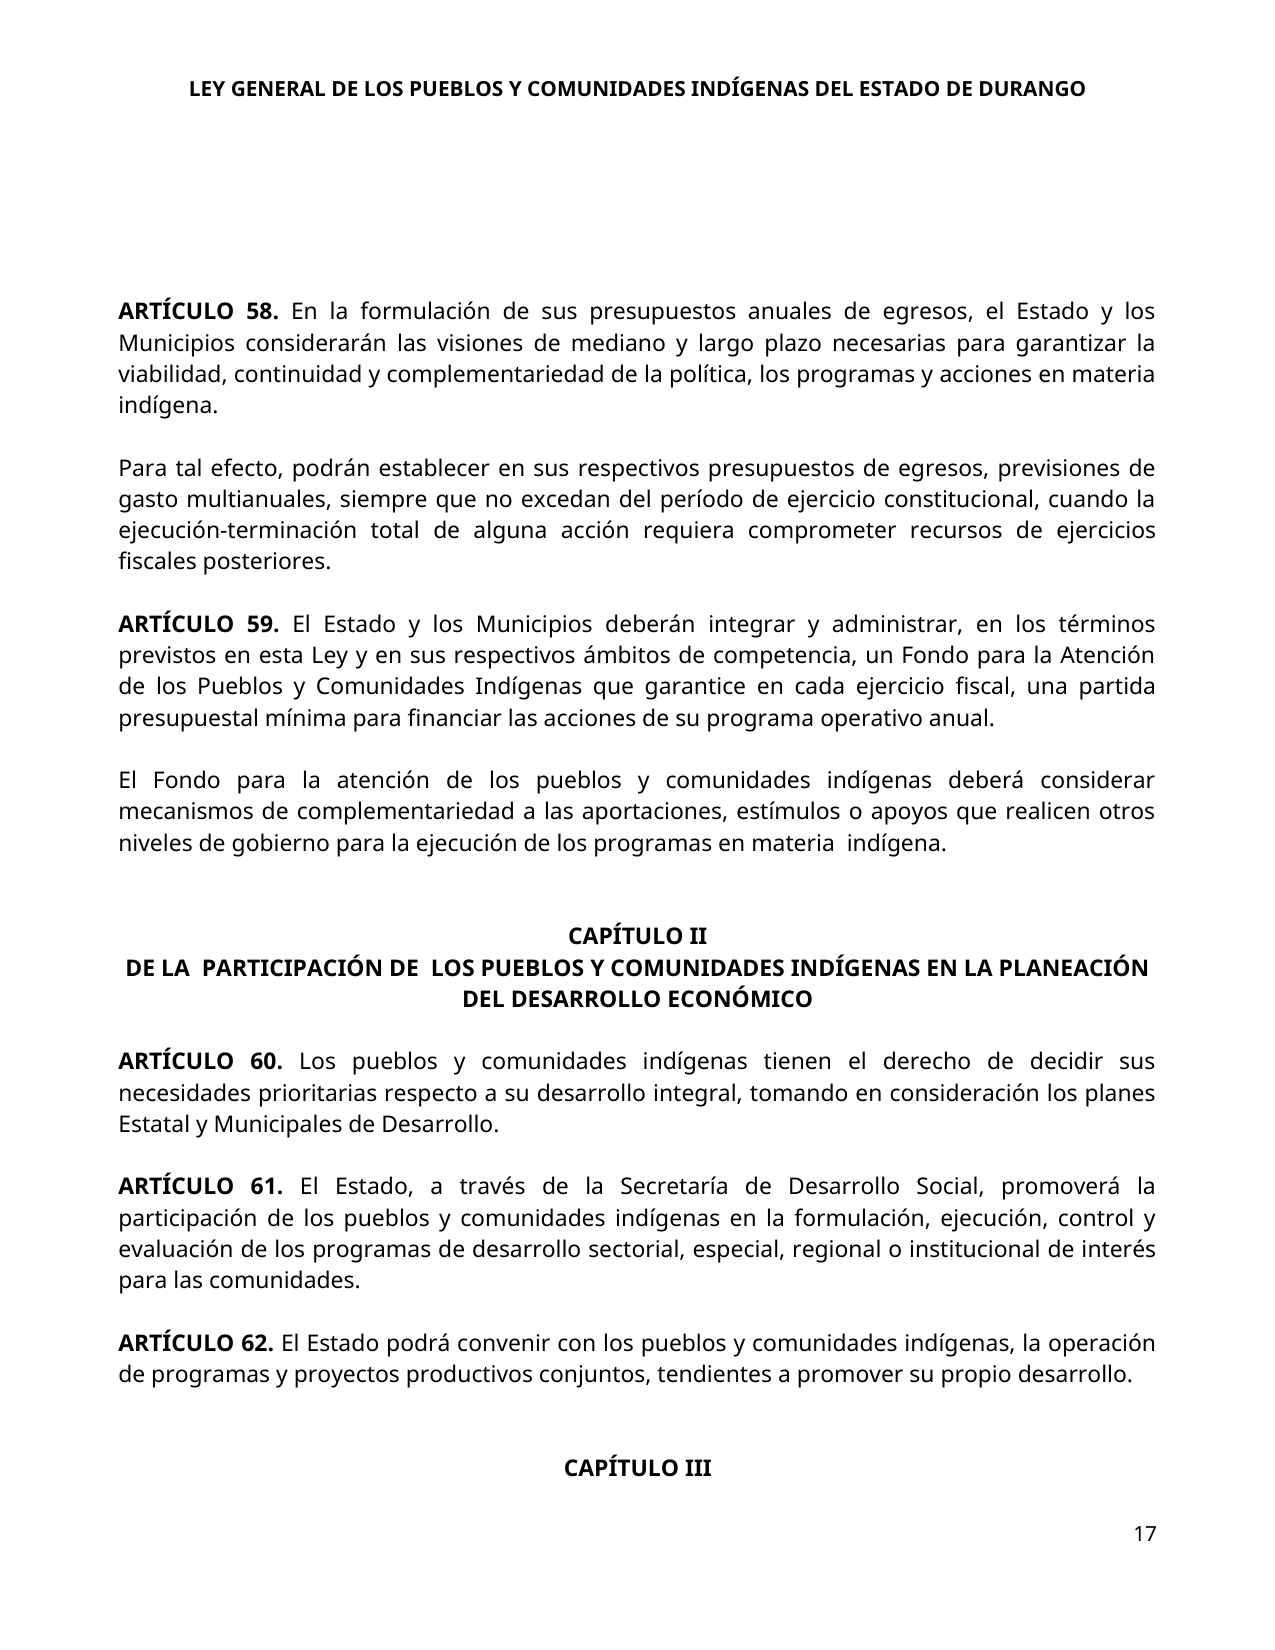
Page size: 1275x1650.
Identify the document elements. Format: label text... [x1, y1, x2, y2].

text ARTÍCULO 59. El Estado y los Municipios deberán integrar y administrar, en los términos previstos en esta Ley y en sus respectivos ámbitos de competencia, un Fondo para de los Pueblos y Comunidades Indígenas que garantice en cada ejercicio fiscal, una partida presupuestal mínima para financiar las acciones de su programa operativo anual. [118, 608, 1157, 733]
text ARTÍCULO 62. El Estado podrá convenir con los pueblos y comunidades indígenas, la operación de programas y proyectos productivos conjuntos, tendientes a promover su propio desarrollo. [118, 1327, 1157, 1389]
text ARTÍCULO 60. Los pueblos y comunidades indígenas tienen el derecho de decidir sus necesidades prioritarias respecto a su desarrollo integral, tomando en consideración los planes Estatal y Municipales de Desarrollo. [118, 1045, 1157, 1139]
text ARTÍCULO 61. El Estado, a través de de Desarrollo Social, promoverá la participación de los pueblos y comunidades indígenas en la formulación, ejecución, control y evaluación de los programas de desarrollo sectorial, especial, regional o institucional de interés para las comunidades. [118, 1170, 1157, 1295]
text El Fondo para la atención de los pueblos y comunidades indígenas deberá considerar mecanismos de complementariedad a las aportaciones, estímulos o apoyos que realicen otros niveles de gobierno para la ejecución de los programas en materia indígena. [118, 764, 1157, 858]
text Para tal efecto, podrán establecer en sus respectivos presupuestos de egresos, previsiones de gasto multianuales, siempre que no excedan del período de ejercicio constitucional, cuando la ejecución-terminación total de alguna acción requiera comprometer recursos de ejercicios fiscales posteriores. [118, 452, 1157, 577]
text DE LA PARTICIPACIÓN DE LOS PUEBLOS Y COMUNIDADES INDÍGENAS EN LA PLANEACIÓN DEL DESARROLLO ECONÓMICO [118, 952, 1157, 1014]
text CAPÍTULO III [118, 1452, 1157, 1483]
text ARTÍCULO 58. En la formulación de sus presupuestos anuales de egresos, el Estado y los Municipios considerarán las visiones de mediano y largo plazo necesarias para garantizar la viabilidad, continuidad y complementariedad de la política, los programas y acciones en materia indígena. [118, 295, 1157, 420]
text CAPÍTULO II [118, 920, 1157, 952]
